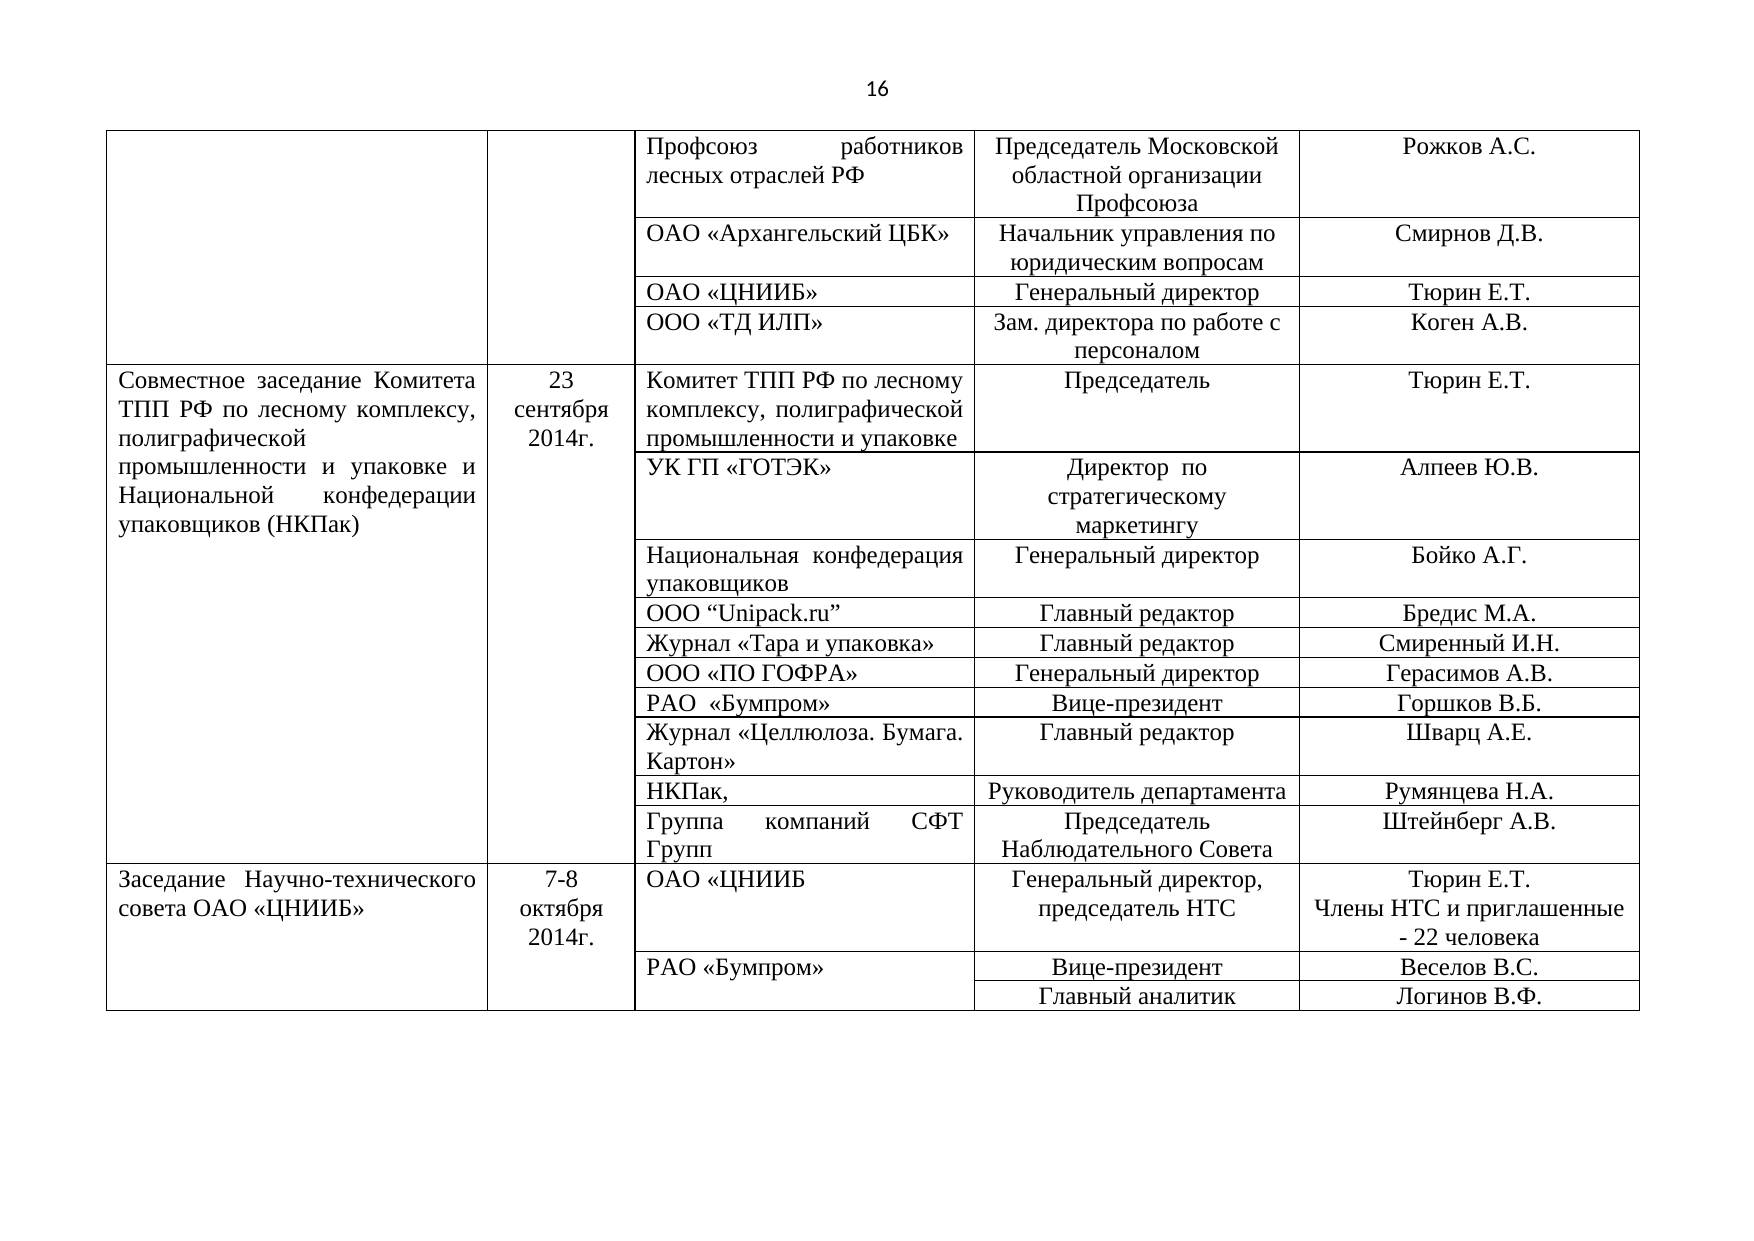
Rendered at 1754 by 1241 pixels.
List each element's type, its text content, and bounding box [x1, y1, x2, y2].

table_cell Тюрин Е.Т. [1300, 277, 1639, 306]
table_cell Штейнберг А.В. [1300, 806, 1639, 863]
table_cell Руководитель департамента [975, 776, 1299, 805]
table_cell ОАО «Архангельский ЦБК» [636, 218, 974, 276]
table_cell Председатель Наблюдательного Совета [975, 806, 1299, 863]
table_cell Главный редактор [975, 628, 1299, 657]
table_cell ООО «ПО ГОФРА» [636, 658, 974, 687]
table_cell Горшков В.Б. [1300, 688, 1639, 716]
table_cell Заседание Научно-технического совета ОАО «ЦНИИБ» [107, 864, 487, 1010]
table_cell Логинов В.Ф. [1300, 981, 1639, 1010]
table_cell Герасимов А.В. [1300, 658, 1639, 687]
table_cell Директор по стратегическому маркетингу [975, 453, 1299, 539]
table_cell РАО «Бумпром» [636, 688, 974, 716]
table_cell 23 сентября 2014г. [488, 365, 634, 863]
table_cell Зам. директора по работе с персоналом [975, 307, 1299, 364]
table_cell Главный аналитик [975, 981, 1299, 1010]
table_cell Смиренный И.Н. [1300, 628, 1639, 657]
table_cell ООО «ТД ИЛП» [636, 307, 974, 364]
table_cell Вице-президент [975, 952, 1299, 980]
table_cell Группа компаний СФТ Групп [636, 806, 974, 863]
table_cell ОАО «ЦНИИБ» [636, 277, 974, 306]
table_cell Вице-президент [975, 688, 1299, 716]
table_cell Главный редактор [975, 718, 1299, 775]
table_cell Журнал «Тара и упаковка» [636, 628, 974, 657]
table_cell Бойко А.Г. [1300, 540, 1639, 597]
table_cell Совместное заседание Комитета ТПП РФ по лесному комплексу, полиграфической промышленности и упаковке и Национальной конфедерации упаковщиков (НКПак) [107, 365, 487, 863]
table_cell Веселов В.С. [1300, 952, 1639, 980]
table_cell ОАО «ЦНИИБ [636, 864, 974, 951]
table_cell Шварц А.Е. [1300, 718, 1639, 775]
table_cell РАО «Бумпром» [636, 952, 974, 1010]
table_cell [636, 131, 974, 217]
table_cell Председатель Московской областной организации Профсоюза [975, 131, 1299, 217]
table_cell Смирнов Д.В. [1300, 218, 1639, 276]
table_cell Румянцева Н.А. [1300, 776, 1639, 805]
table_cell Национальная конфедерация упаковщиков [636, 540, 974, 597]
table_cell Комитет ТПП РФ по лесному комплексу, полиграфической промышленности и упаковке [636, 365, 974, 451]
table_cell УК ГП «ГОТЭК» [636, 453, 974, 539]
table_cell Генеральный директор, председатель НТС [975, 864, 1299, 951]
table_cell Генеральный директор [975, 277, 1299, 306]
table_cell Рожков А.С. [1300, 131, 1639, 217]
table_cell 7-8 октября 2014г. [488, 864, 634, 1010]
table_cell Тюрин Е.Т. [1300, 365, 1639, 451]
table_cell НКПак, [636, 776, 974, 805]
table_cell Начальник управления по юридическим вопросам [975, 218, 1299, 276]
table_cell OOO “Unipack.ru” [636, 598, 974, 627]
table_cell Председатель [975, 365, 1299, 451]
table_cell Генеральный директор [975, 540, 1299, 597]
table_cell Алпеев Ю.В. [1300, 453, 1639, 539]
table_cell Тюрин Е.Т. Члены НТС и приглашенные - 22 человека [1300, 864, 1639, 951]
table_cell Генеральный директор [975, 658, 1299, 687]
table_cell Коген А.В. [1300, 307, 1639, 364]
table_cell Бредис М.А. [1300, 598, 1639, 627]
table_cell Главный редактор [975, 598, 1299, 627]
table_cell Журнал «Целлюлоза. Бумага. Картон» [636, 718, 974, 775]
